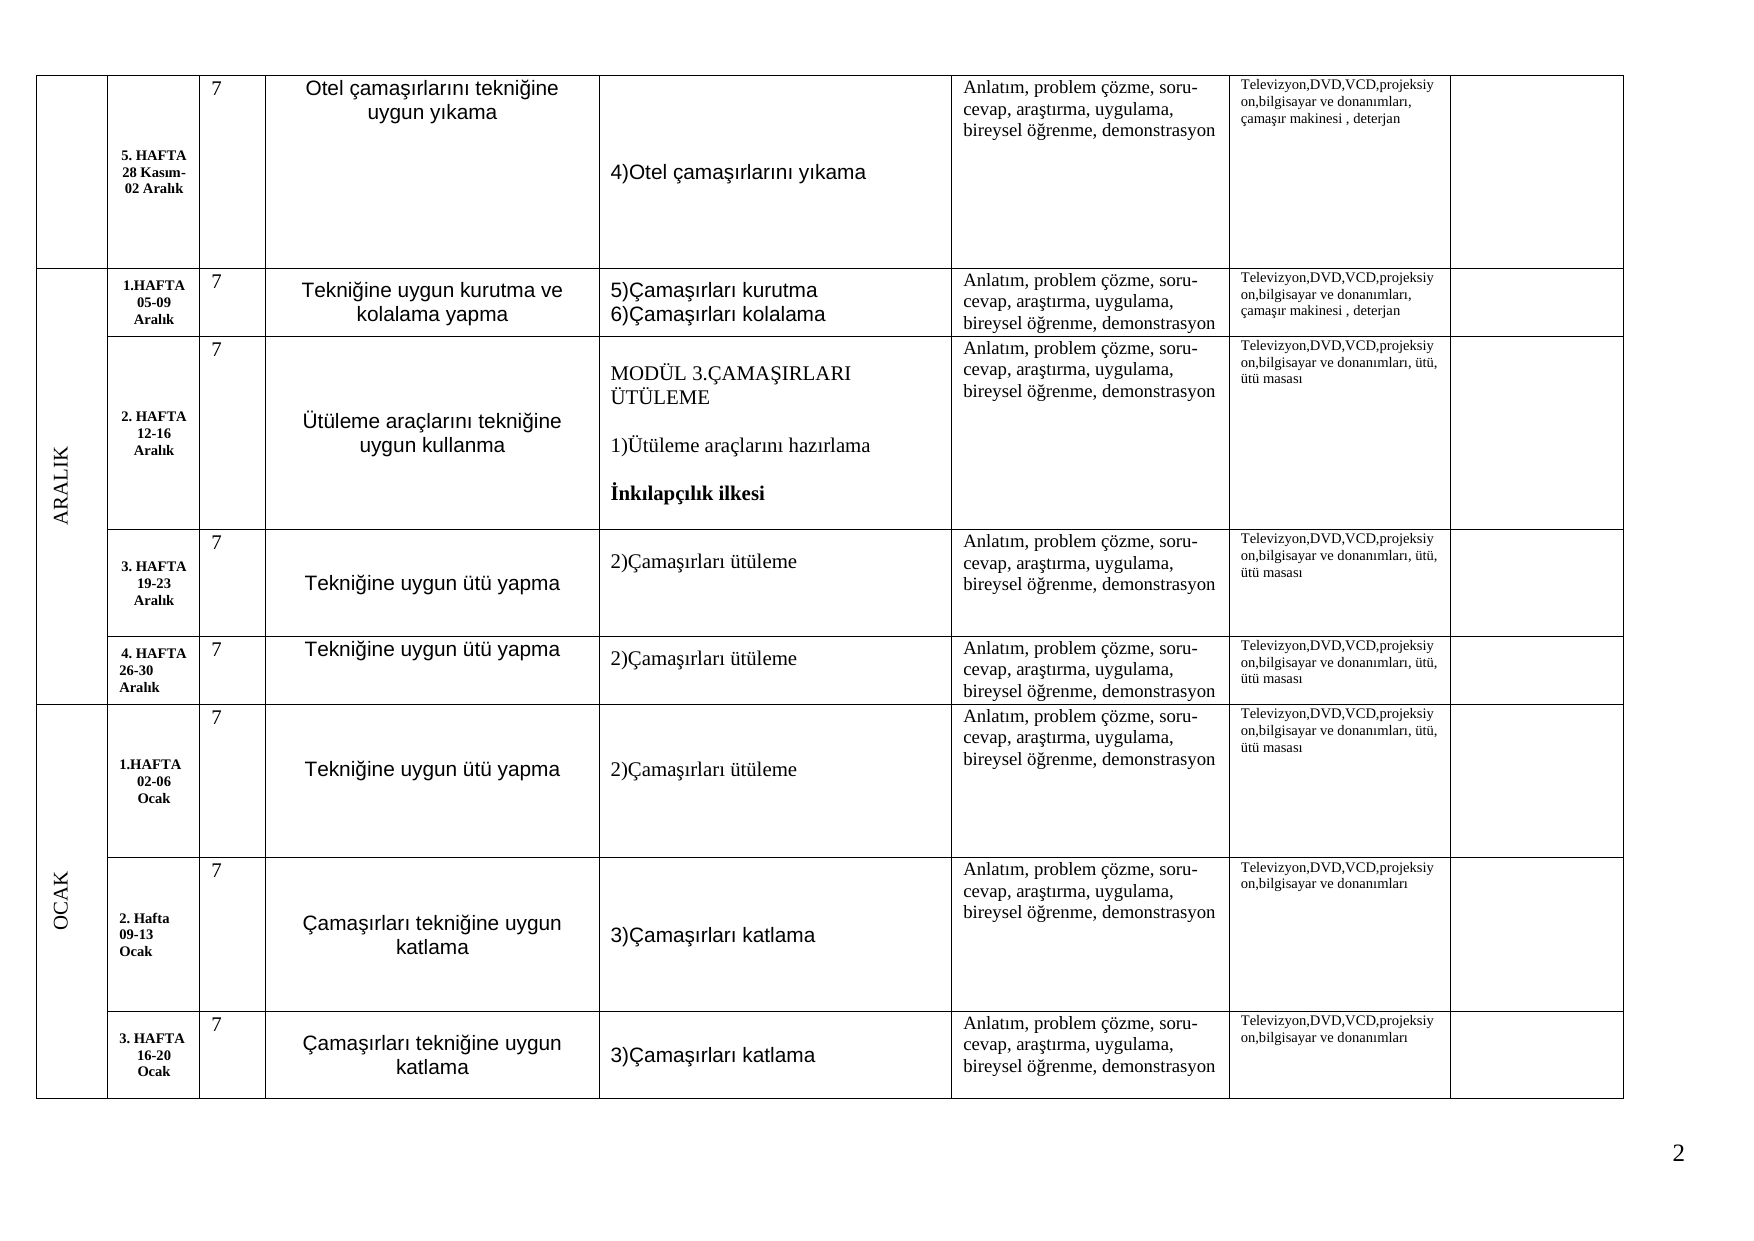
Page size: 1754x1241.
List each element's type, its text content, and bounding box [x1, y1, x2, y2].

table_cell Televizyon,DVD,VCD,projeksiyon,bilgisayar ve donanımları, ütü, ütü masası [1230, 637, 1450, 704]
table_cell 3. HAFTA 19-23 Aralık [108, 530, 199, 636]
table_cell OCAK [37, 705, 107, 1098]
table_cell Anlatım, problem çözme, soru-cevap, araştırma, uygulama, bireysel öğrenme, demonstrasyon [952, 269, 1229, 336]
table_cell 7 [200, 637, 265, 704]
table_cell Anlatım, problem çözme, soru-cevap, araştırma, uygulama, bireysel öğrenme, demonstrasyon [952, 858, 1229, 1011]
table_cell Televizyon,DVD,VCD,projeksiyon,bilgisayar ve donanımları [1230, 858, 1450, 1011]
table_cell Televizyon,DVD,VCD,projeksiyon,bilgisayar ve donanımları, çamaşır makinesi , deterjan [1230, 269, 1450, 336]
table_cell 2)Çamaşırları ütüleme [600, 637, 951, 704]
table_cell Tekniğine uygun ütü yapma [266, 705, 599, 857]
table_cell 3)Çamaşırları katlama [600, 858, 951, 1011]
table_cell 1.HAFTA 05-09 Aralık [108, 269, 199, 336]
table_cell 7 [200, 269, 265, 336]
table_cell Çamaşırları tekniğine uygun katlama [266, 1012, 599, 1098]
table_cell [1451, 337, 1623, 529]
table_cell 7 [200, 76, 265, 268]
table_cell Televizyon,DVD,VCD,projeksiyon,bilgisayar ve donanımları, ütü, ütü masası [1230, 337, 1450, 529]
table_cell ARALIK [37, 269, 107, 704]
table_cell Televizyon,DVD,VCD,projeksiyon,bilgisayar ve donanımları [1230, 1012, 1450, 1098]
table_cell 4. HAFTA 26-30 Aralık [108, 637, 199, 704]
table_cell 4)Otel çamaşırlarını yıkama [600, 76, 951, 268]
table_cell Ütüleme araçlarını tekniğine uygun kullanma [266, 337, 599, 529]
table_cell [1451, 76, 1623, 268]
table_cell [1451, 530, 1623, 636]
table_cell Anlatım, problem çözme, soru-cevap, araştırma, uygulama, bireysel öğrenme, demonstrasyon [952, 530, 1229, 636]
table_cell Tekniğine uygun kurutma ve kolalama yapma [266, 269, 599, 336]
table_cell 7 [200, 337, 265, 529]
table_cell [1451, 269, 1623, 336]
table_cell 2. HAFTA 12-16 Aralık [108, 337, 199, 529]
table_cell 1.HAFTA 02-06 Ocak [108, 705, 199, 857]
table_cell Tekniğine uygun ütü yapma [266, 530, 599, 636]
table_cell 3)Çamaşırları katlama [600, 1012, 951, 1098]
table_cell 7 [200, 530, 265, 636]
table_cell Tekniğine uygun ütü yapma [266, 637, 599, 704]
table_cell 2. Hafta 09-13 Ocak [108, 858, 199, 1011]
table_cell Otel çamaşırlarını tekniğine uygun yıkama [266, 76, 599, 268]
table_cell [1451, 1012, 1623, 1098]
table_cell 3. HAFTA 16-20 Ocak [108, 1012, 199, 1098]
table_cell 2)Çamaşırları ütüleme [600, 530, 951, 636]
table_cell 7 [200, 705, 265, 857]
table_cell Anlatım, problem çözme, soru-cevap, araştırma, uygulama, bireysel öğrenme, demonstrasyon [952, 337, 1229, 529]
table_cell 7 [200, 858, 265, 1011]
table_cell Anlatım, problem çözme, soru-cevap, araştırma, uygulama, bireysel öğrenme, demonstrasyon [952, 637, 1229, 704]
table_cell 7 [200, 1012, 265, 1098]
table_cell Televizyon,DVD,VCD,projeksiyon,bilgisayar ve donanımları, ütü, ütü masası [1230, 705, 1450, 857]
table_cell Anlatım, problem çözme, soru-cevap, araştırma, uygulama, bireysel öğrenme, demonstrasyon [952, 1012, 1229, 1098]
table_cell 5)Çamaşırları kurutma 6)Çamaşırları kolalama [600, 269, 951, 336]
table_cell Televizyon,DVD,VCD,projeksiyon,bilgisayar ve donanımları, ütü, ütü masası [1230, 530, 1450, 636]
table_cell [1451, 705, 1623, 857]
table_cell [952, 76, 1229, 268]
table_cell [1230, 76, 1450, 268]
table_cell Çamaşırları tekniğine uygun katlama [266, 858, 599, 1011]
table_cell MODÜL 3.ÇAMAŞIRLARI ÜTÜLEME 1)Ütüleme araçlarını hazırlama İnkılapçılık ilkesi [600, 337, 951, 529]
table_cell [1451, 637, 1623, 704]
table_cell [1451, 858, 1623, 1011]
table_cell Anlatım, problem çözme, soru-cevap, araştırma, uygulama, bireysel öğrenme, demonstrasyon [952, 705, 1229, 857]
table_cell 2)Çamaşırları ütüleme [600, 705, 951, 857]
table_cell 5. HAFTA 28 Kasım-02 Aralık [108, 76, 199, 268]
